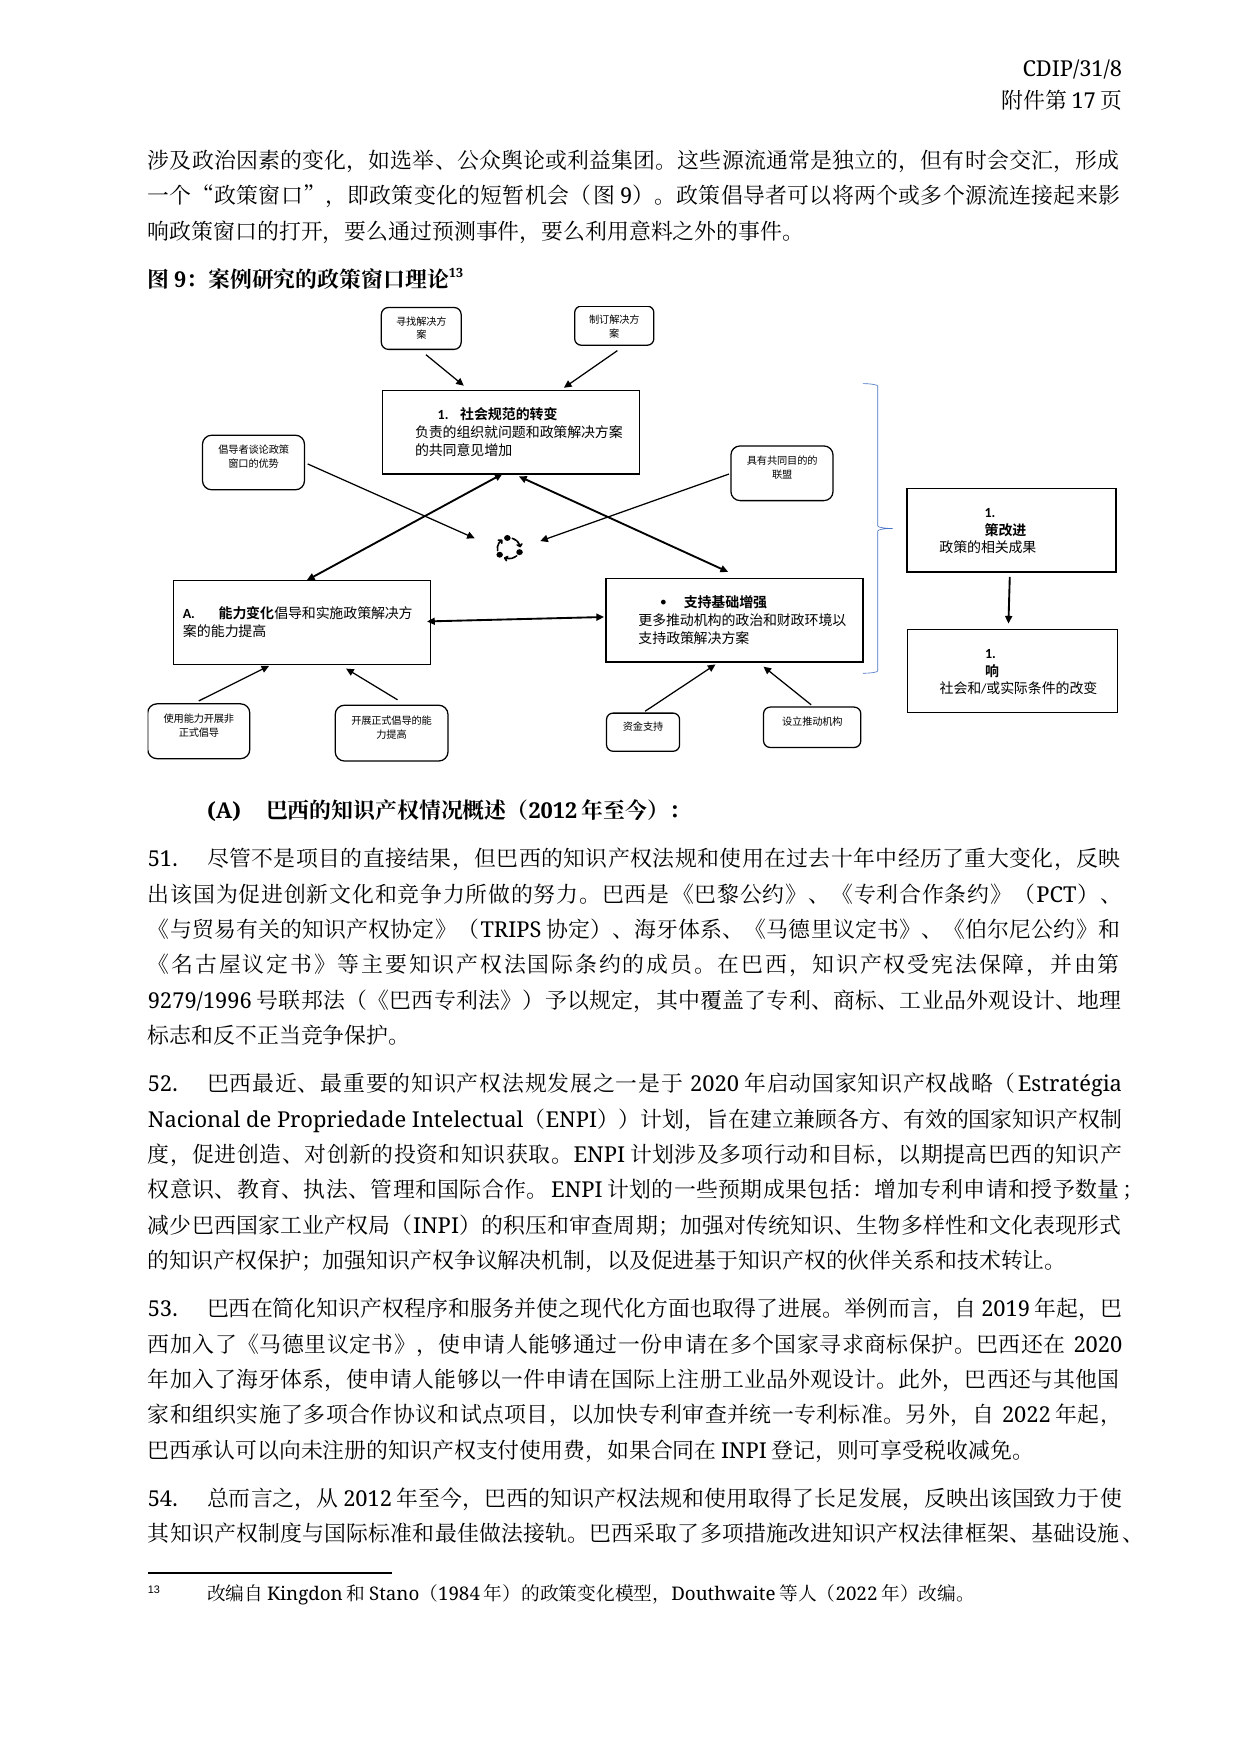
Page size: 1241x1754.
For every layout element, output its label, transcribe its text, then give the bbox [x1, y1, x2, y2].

text 巴西最近、最重要的知识产权法规发展之一是于2020年启动国家知识产权战略（Estratégia Nacional de Propriedade Intelectual（ENPI））计划，旨在建立兼顾各方、有效的国家知识产权制度，促进创造、对创新的投资和知识获取。ENPI计划涉及多项行动和目标，以期提高巴西的知识产权意识、教育、执法、管理和国际合作。ENPI计划的一些预期成果包括：增加专利申请和授予数量；减少巴西国家工业产权局（INPI）的积压和审查周期；加强对传统知识、生物多样性和文化表现形式的知识产权保护；加强知识产权争议解决机制，以及促进基于知识产权的伙伴关系和技术转让。 [148, 1062, 1122, 1275]
text 尽管不是项目的直接结果，但巴西的知识产权法规和使用在过去十年中经历了重大变化，反映出该国为促进创新文化和竞争力所做的努力。巴西是《巴黎公约》、《专利合作条约》（PCT）、《与贸易有关的知识产权协定》（TRIPS协定）、海牙体系、《马德里议定书》、《伯尔尼公约》和《名古屋议定书》等主要知识产权法国际条约的成员。在巴西，知识产权受宪法保障，并由第9279/1996号联邦法（《巴西专利法》）予以规定，其中覆盖了专利、商标、工业品外观设计、地理标志和反不正当竞争保护。 [148, 837, 1122, 1050]
text 巴西在简化知识产权程序和服务并使之现代化方面也取得了进展。举例而言，自2019年起，巴西加入了《马德里议定书》，使申请人能够通过一份申请在多个国家寻求商标保护。巴西还在2020年加入了海牙体系，使申请人能够以一件申请在国际上注册工业品外观设计。此外，巴西还与其他国家和组织实施了多项合作协议和试点项目，以加快专利审查并统一专利标准。另外，自2022年起，巴西承认可以向未注册的知识产权支付使用费，如果合同在INPI登记，则可享受税收减免。 [148, 1287, 1122, 1464]
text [148, 1477, 1122, 1548]
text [148, 139, 1122, 246]
text 图9：案例研究的政策窗口理论 [148, 258, 1122, 294]
subtitle 巴西的知识产权情况概述（2012年至今）： [207, 789, 1122, 825]
